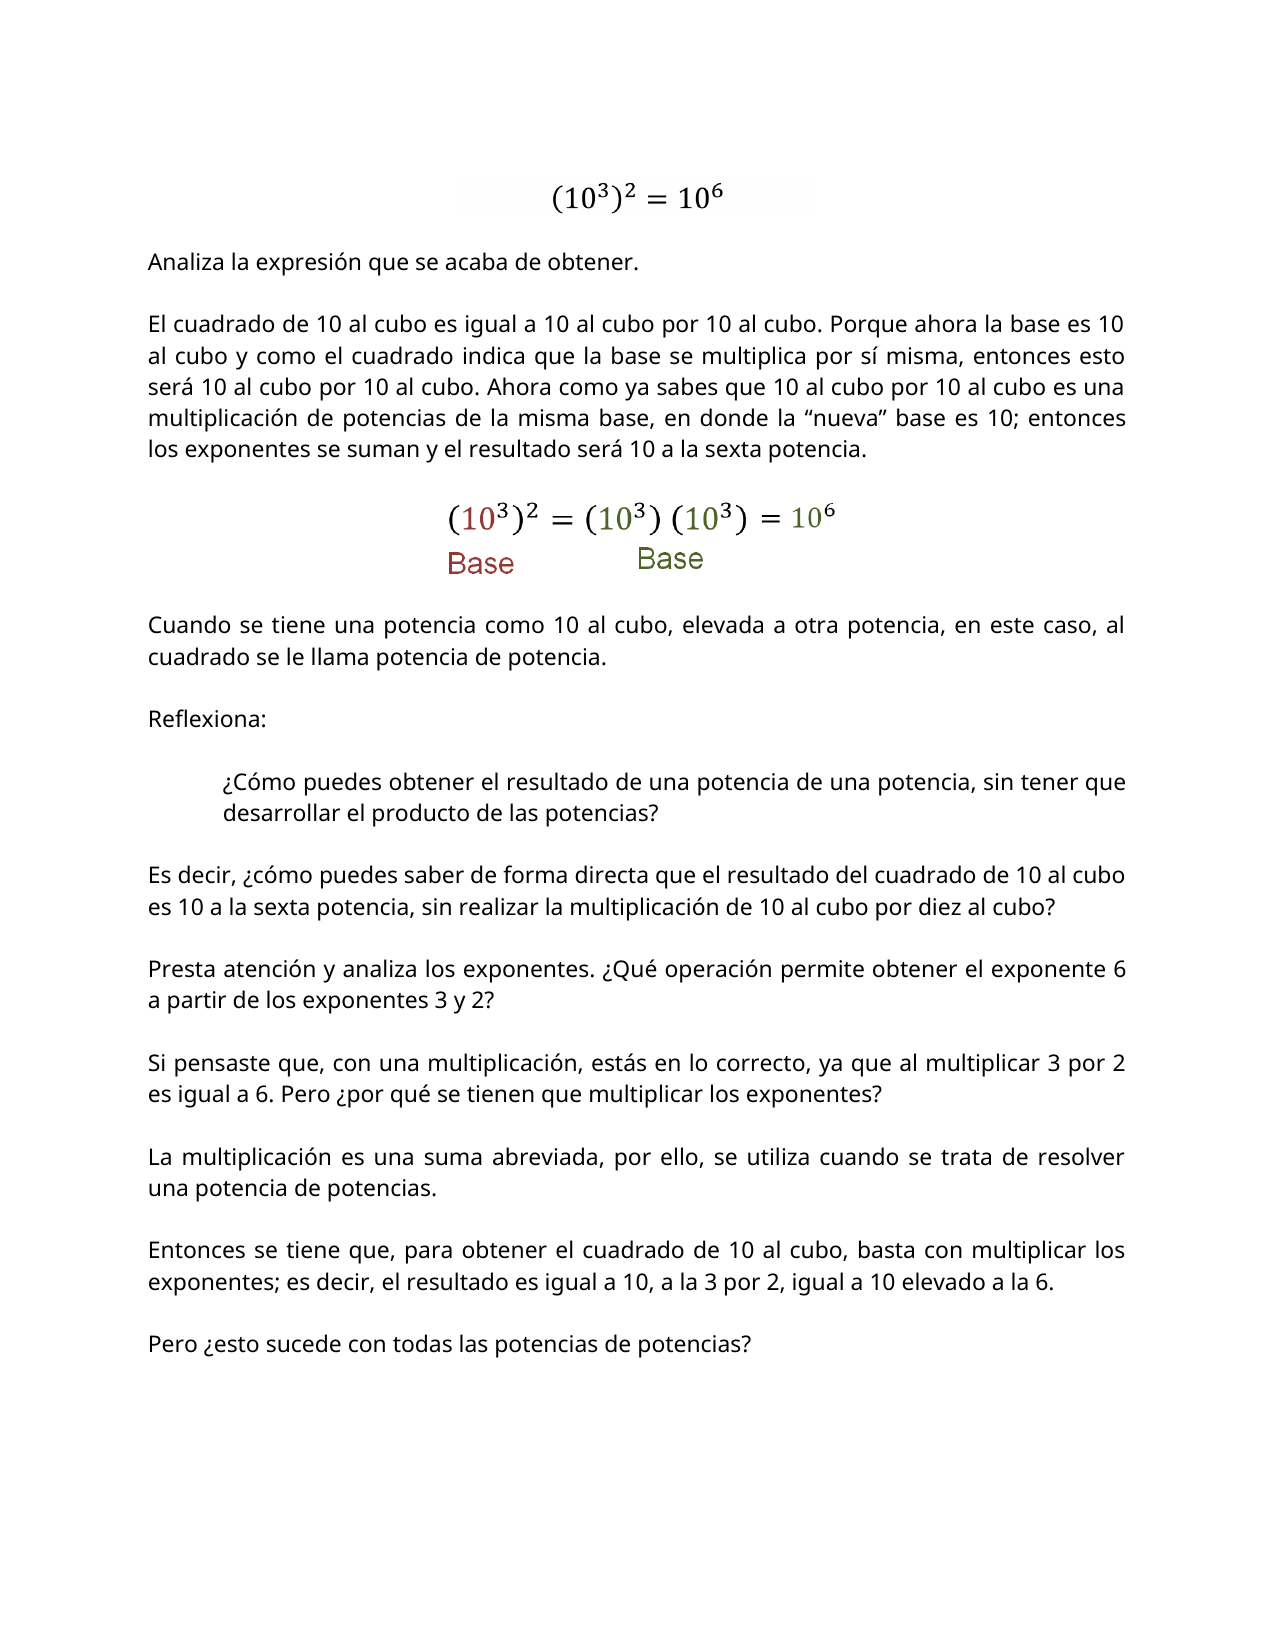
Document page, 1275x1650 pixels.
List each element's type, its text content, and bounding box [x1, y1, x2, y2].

text Reflexiona: [148, 703, 1127, 734]
text Es decir, ¿cómo puedes saber de forma directa que el resultado del cuadrado de 10 al cubo es 10 a la sexta potencia, sin realizar la multiplicación de 10 al cubo por diez al cubo? [148, 859, 1127, 922]
text Presta atención y analiza los exponentes. ¿Qué operación permite obtener el exponente 6 a partir de los exponentes 3 y 2? [148, 953, 1127, 1016]
text La multiplicación es una suma abreviada, por ello, se utiliza cuando se trata de resolver una potencia de potencias. [148, 1141, 1127, 1203]
text Entonces se tiene que, para obtener el cuadrado de 10 al cubo, basta con multiplicar los exponentes; es decir, el resultado es igual a 10, a la 3 por 2, igual a 10 elevado a la 6. [148, 1234, 1127, 1297]
text Pero ¿esto sucede con todas las potencias de potencias? [148, 1328, 1127, 1359]
list ¿Cómo puedes obtener el resultado de una potencia de una potencia, sin tener que desarrollar el producto de las potencias? [223, 766, 1127, 828]
text Si pensaste que, con una multiplicación, estás en lo correcto, ya que al multiplicar 3 por 2 es igual a 6. Pero ¿por qué se tienen que multiplicar los exponentes? [148, 1047, 1127, 1109]
text Cuando se tiene una potencia como 10 al cubo, elevada a otra potencia, en este caso, al cuadrado se le llama potencia de potencia. [148, 609, 1127, 672]
picture [428, 496, 847, 579]
picture [459, 177, 816, 215]
text El cuadrado de 10 al cubo es igual a 10 al cubo por 10 al cubo. Porque ahora la base es 10 al cubo y como el cuadrado indica que la base se multiplica por sí misma, entonces esto será 10 al cubo por 10 al cubo. Ahora como ya sabes que 10 al cubo por 10 al cubo es una multiplicación de potencias de la misma base, en donde la “nueva” base es 10; entonces los exponentes se suman y el resultado será 10 a la sexta potencia. [148, 308, 1127, 465]
text Analiza la expresión que se acaba de obtener. [148, 246, 1127, 277]
